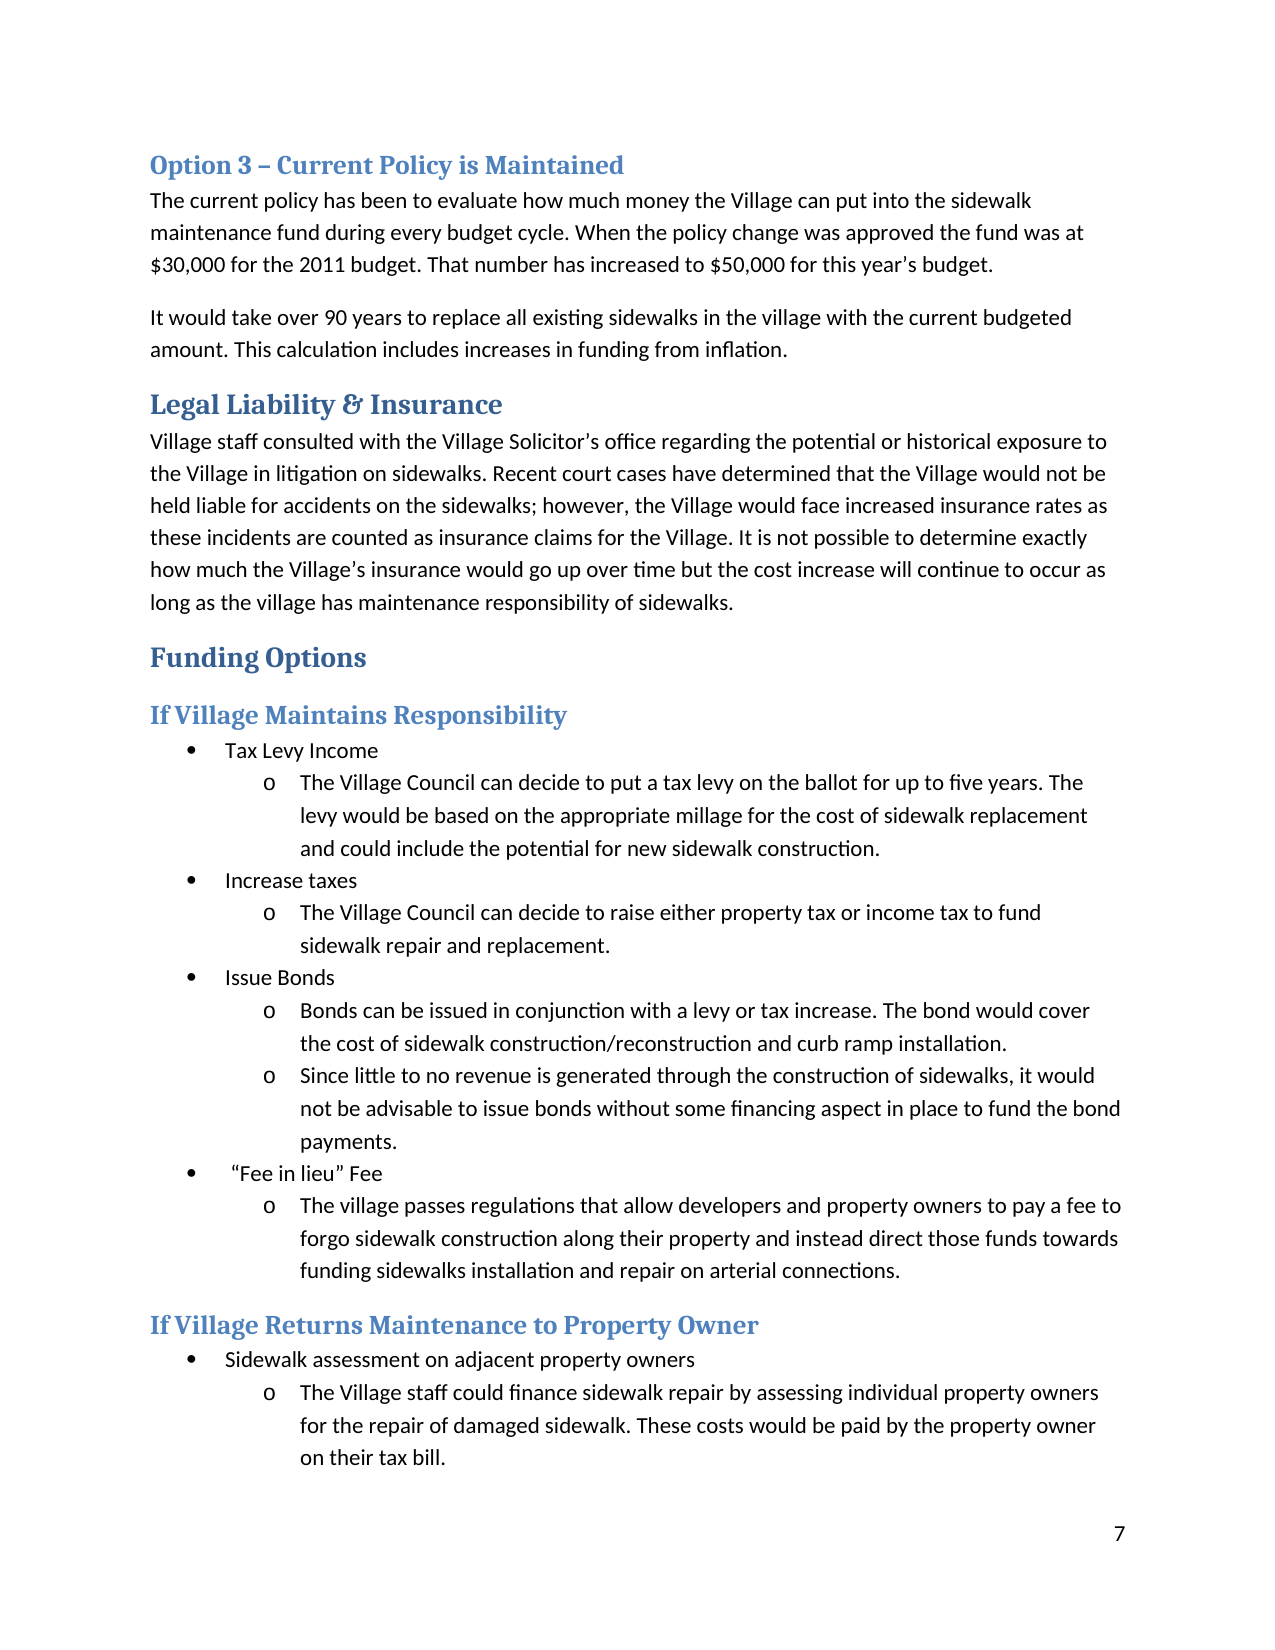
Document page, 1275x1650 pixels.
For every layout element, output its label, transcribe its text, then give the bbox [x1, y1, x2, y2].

subtitle If Village Maintains Responsibility [150, 700, 1125, 731]
list Tax Levy Income [187, 736, 1125, 764]
list Sidewalk assessment on adjacent property owners [187, 1345, 1125, 1373]
subtitle If Village Returns Maintenance to Property Owner [150, 1310, 1125, 1341]
list The Village Council can decide to put a tax levy on the ballot for up to five years. The levy would be based on the appropriate millage for the cost of sidewalk replacement and could include the potential for new sidewalk construction. [262, 768, 1125, 862]
list Since little to no revenue is generated through the construction of sidewalks, it would not be advisable to issue bonds without some financing aspect in place to fund the bond payments. [262, 1061, 1125, 1155]
list “Fee in lieu” Fee [187, 1159, 1125, 1187]
list Bonds can be issued in conjunction with a levy or tax increase. The bond would cover the cost of sidewalk construction/reconstruction and curb ramp installation. [262, 996, 1125, 1057]
list The village passes regulations that allow developers and property owners to pay a fee to forgo sidewalk construction along their property and instead direct those funds towards funding sidewalks installation and repair on arterial connections. [262, 1191, 1125, 1285]
text Village staff consulted with the Village Solicitor’s office regarding the potential or historical exposure to the Village in litigation on sidewalks. Recent court cases have determined that the Village would not be held liable for accidents on the sidewalks; however, the Village would face increased insurance rates as these incidents are counted as insurance claims for the Village. It is not possible to determine exactly how much the Village’s insurance would go up over time but the cost increase will continue to occur as long as the village has maintenance responsibility of sidewalks. [150, 427, 1125, 616]
list Increase taxes [187, 866, 1125, 894]
list Issue Bonds [187, 963, 1125, 992]
subtitle Funding Options [150, 641, 1125, 674]
list The Village Council can decide to raise either property tax or income tax to fund sidewalk repair and replacement. [262, 898, 1125, 959]
text The current policy has been to evaluate how much money the Village can put into the sidewalk maintenance fund during every budget cycle. When the policy change was approved the fund was at $30,000 for the 2011 budget. That number has increased to $50,000 for this year’s budget. [150, 186, 1125, 278]
list The Village staff could finance sidewalk repair by assessing individual property owners for the repair of damaged sidewalk. These costs would be paid by the property owner on their tax bill. [262, 1378, 1125, 1471]
subtitle Legal Liability & Insurance [150, 388, 1125, 422]
subtitle Option 3 – Current Policy is Maintained [150, 150, 1125, 181]
text It would take over 90 years to replace all existing sidewalks in the village with the current budgeted amount. This calculation includes increases in funding from inflation. [150, 303, 1125, 363]
